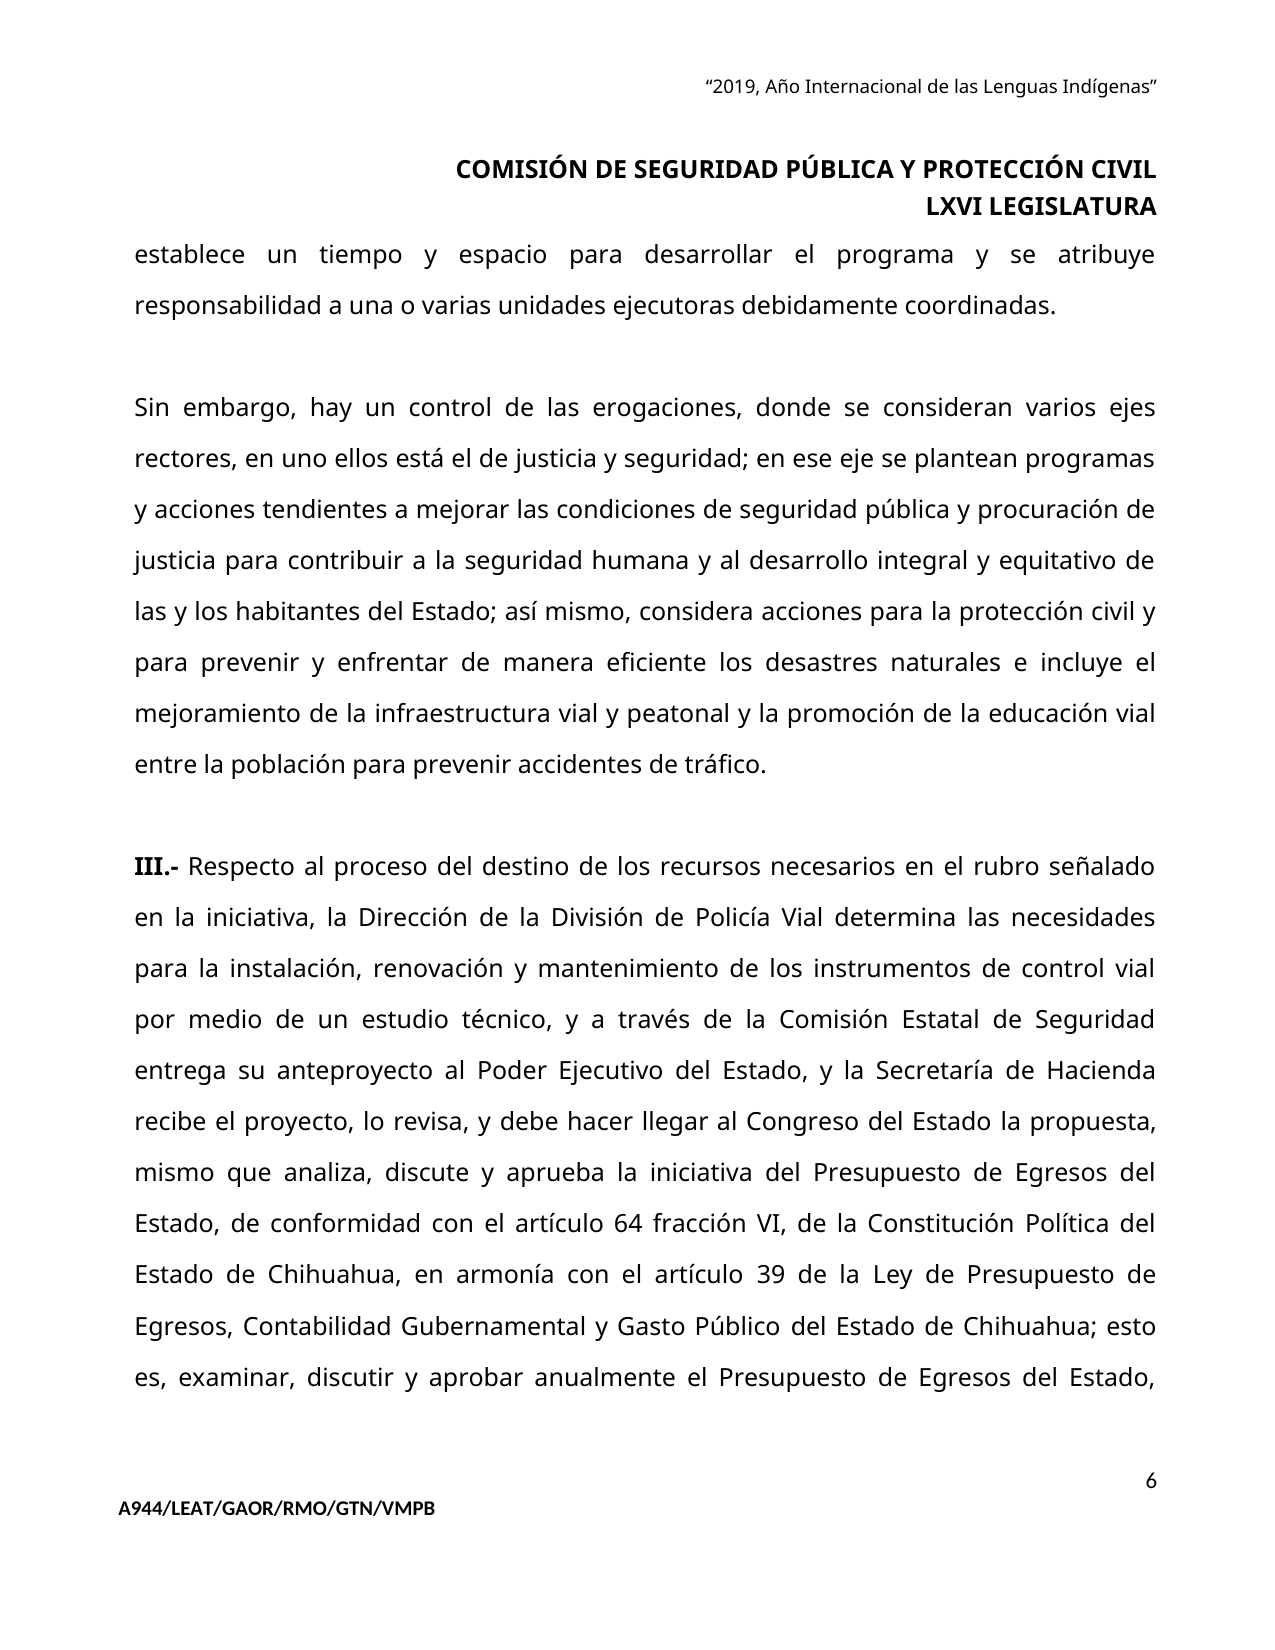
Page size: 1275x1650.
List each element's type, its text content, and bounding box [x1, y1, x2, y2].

list Sin embargo, hay un control de las erogaciones, donde se consideran varios ejes rectores, en uno ellos está el de justicia y seguridad; en ese eje se plantean programas y acciones tendientes a mejorar las condiciones de seguridad pública y procuración de justicia para contribuir a la seguridad humana y al desarrollo integral y equitativo de las y los habitantes del Estado; así mismo, considera acciones para la protección civil y para prevenir y enfrentar de manera eficiente los desastres naturales e incluye el mejoramiento de la infraestructura vial y peatonal y la promoción de la educación vial entre la población para prevenir accidentes de tráfico. [134, 389, 1157, 781]
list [134, 236, 1157, 321]
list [134, 849, 1157, 1393]
